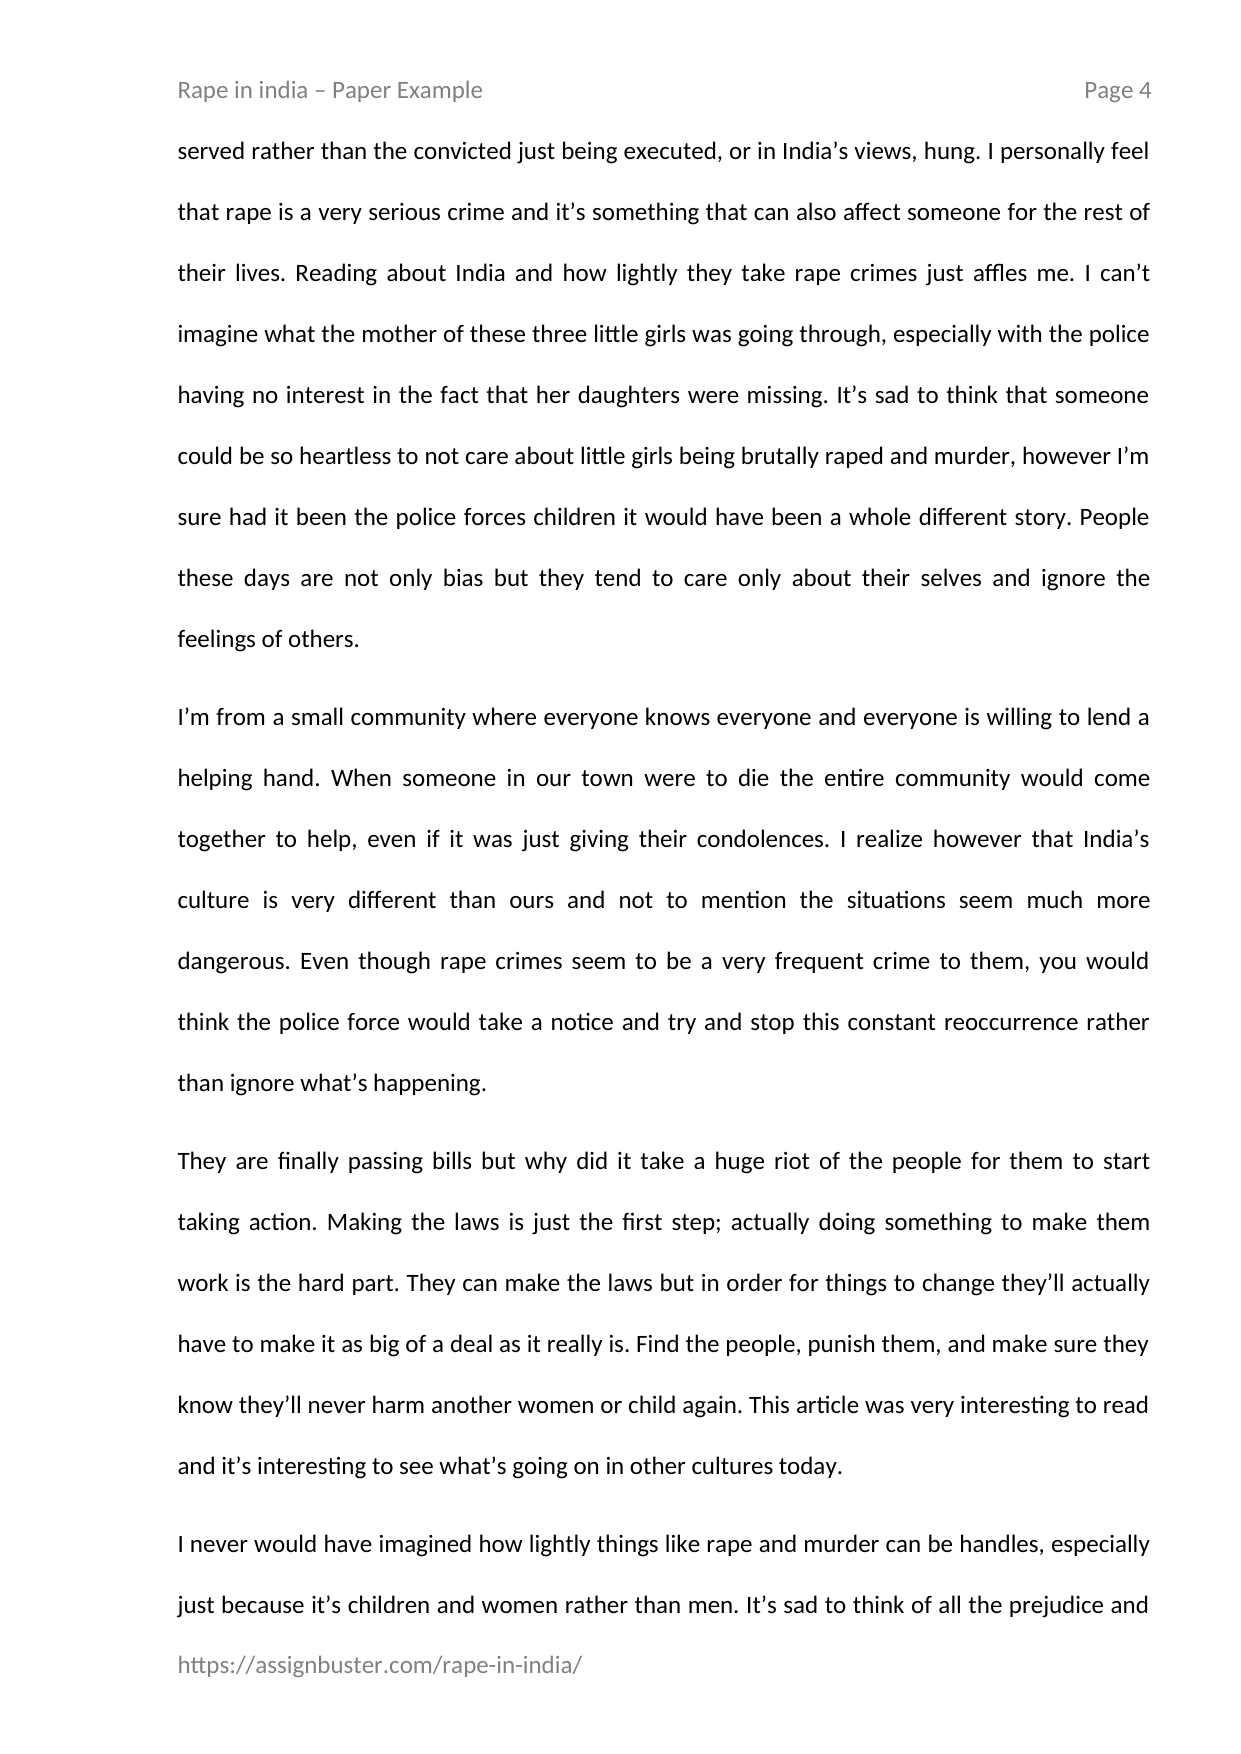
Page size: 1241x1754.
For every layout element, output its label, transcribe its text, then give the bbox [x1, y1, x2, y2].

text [177, 1528, 1152, 1619]
text I’m from a small community where everyone knows everyone and everyone is willing to lend a helping hand. When someone in our town were to die the entire community would come together to help, even if it was just giving their condolences. I realize however that India’s culture is very different than ours and not to mention the situations seem much more dangerous. Even though rape crimes seem to be a very frequent crime to them, you would think the police force would take a notice and try and stop this constant reoccurrence rather than ignore what’s happening. [177, 701, 1152, 1098]
text They are finally passing bills but why did it take a huge riot of the people for them to start taking action. Making the laws is just the first step; actually doing something to make them work is the hard part. They can make the laws but in order for things to change they’ll actually have to make it as big of a deal as it really is. Find the people, punish them, and make sure they know they’ll never harm another women or child again. This article was very interesting to read and it’s interesting to see what’s going on in other cultures today. [177, 1145, 1152, 1481]
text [177, 135, 1152, 654]
